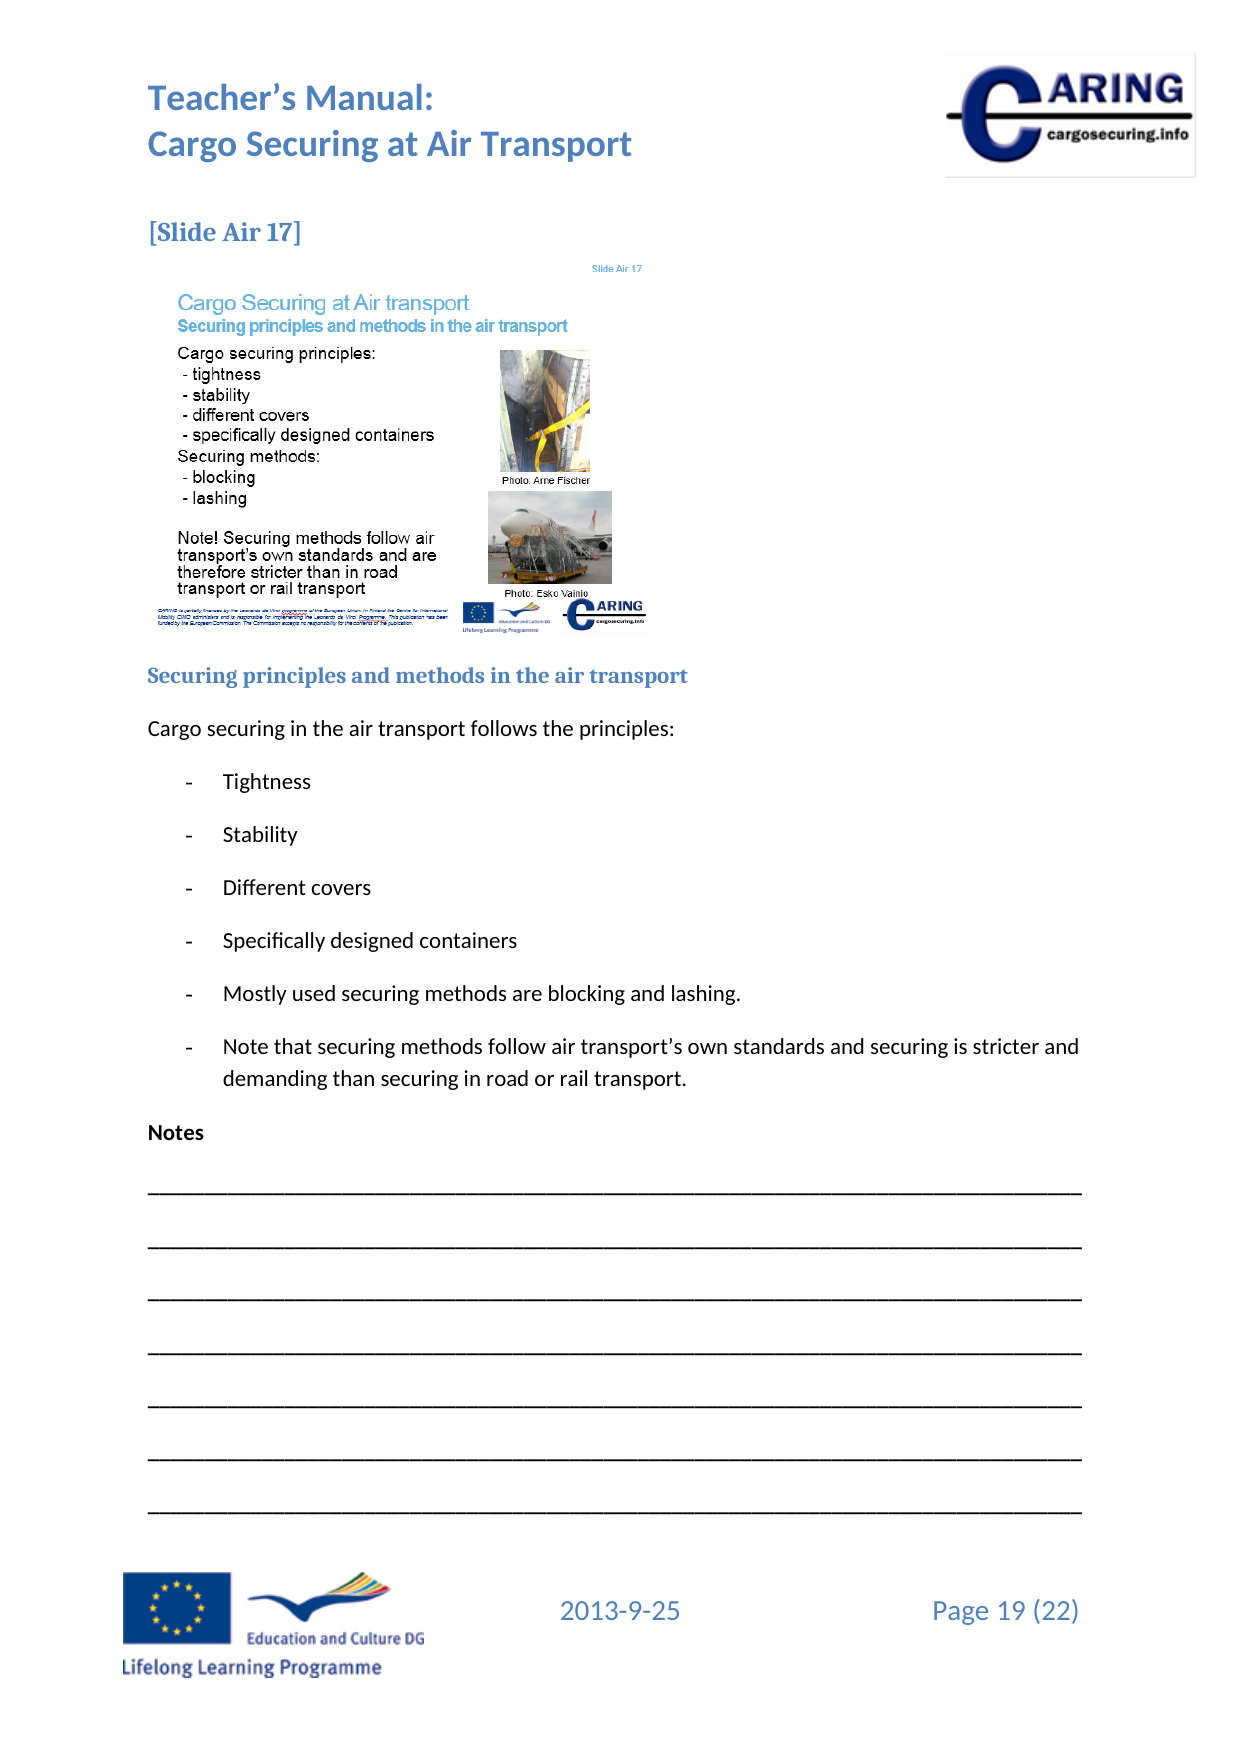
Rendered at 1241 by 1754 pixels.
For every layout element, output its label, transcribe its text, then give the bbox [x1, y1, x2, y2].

text __________________________________________________________________________________ [148, 1489, 1093, 1517]
picture [945, 52, 1197, 179]
list Mostly used securing methods are blocking and lashing. [185, 979, 1093, 1007]
subtitle [Slide Air 17] [148, 217, 1093, 249]
list Different covers [185, 873, 1093, 901]
text __________________________________________________________________________________ [148, 1436, 1093, 1464]
list Tightness [185, 767, 1093, 795]
text __________________________________________________________________________________ [148, 1277, 1093, 1305]
text __________________________________________________________________________________ [148, 1330, 1093, 1358]
text Securing principles and methods in the air transport [148, 663, 1093, 689]
text Cargo securing in the air transport follows the principles: [148, 714, 1093, 742]
list Note that securing methods follow air transport’s own standards and securing is stricter and demanding than securing in road or rail transport. [185, 1032, 1093, 1093]
text __________________________________________________________________________________ [148, 1383, 1093, 1411]
picture [123, 1572, 424, 1678]
list Specifically designed containers [185, 926, 1093, 954]
text __________________________________________________________________________________ [148, 1171, 1093, 1199]
list Stability [185, 820, 1093, 848]
picture [147, 253, 660, 639]
text __________________________________________________________________________________ [148, 1224, 1093, 1252]
text Notes [148, 1118, 1093, 1146]
